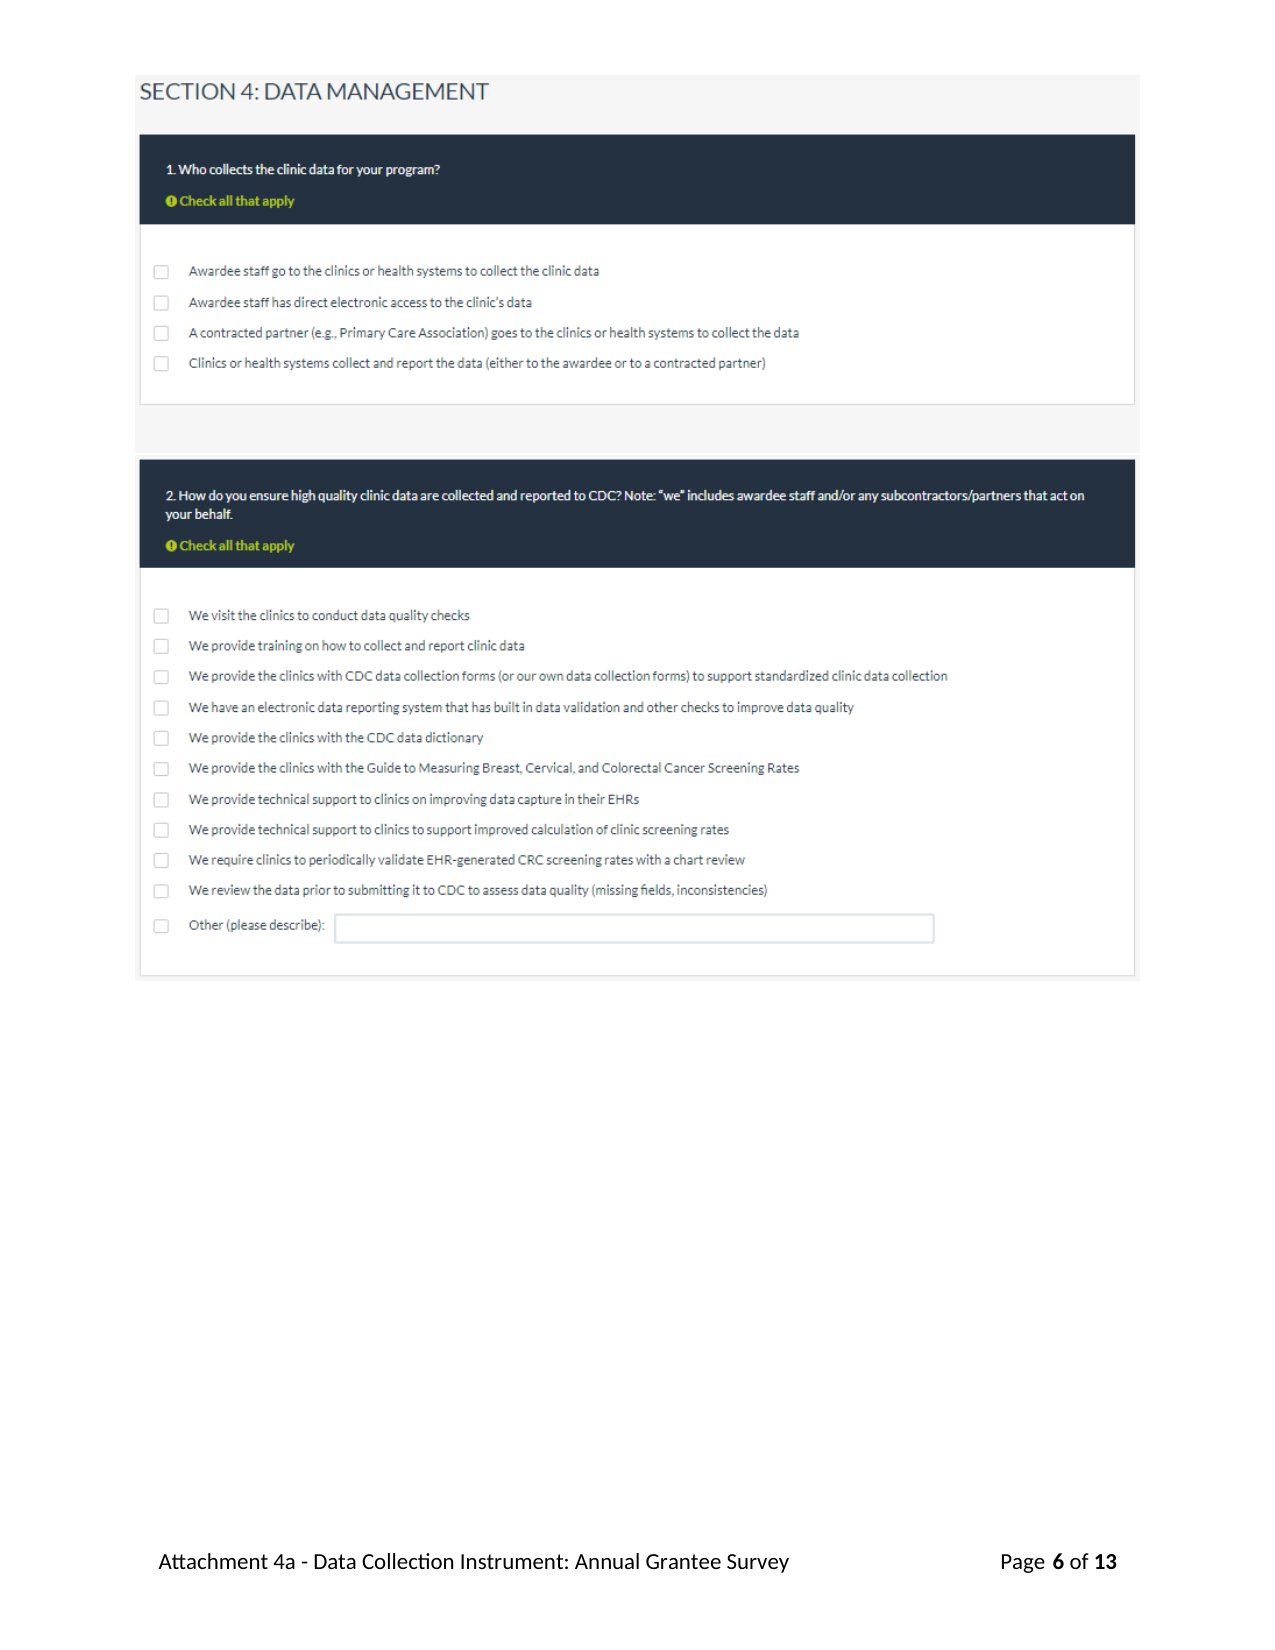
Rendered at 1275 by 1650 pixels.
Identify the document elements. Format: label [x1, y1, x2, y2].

picture [135, 75, 1140, 453]
picture [135, 455, 1140, 981]
